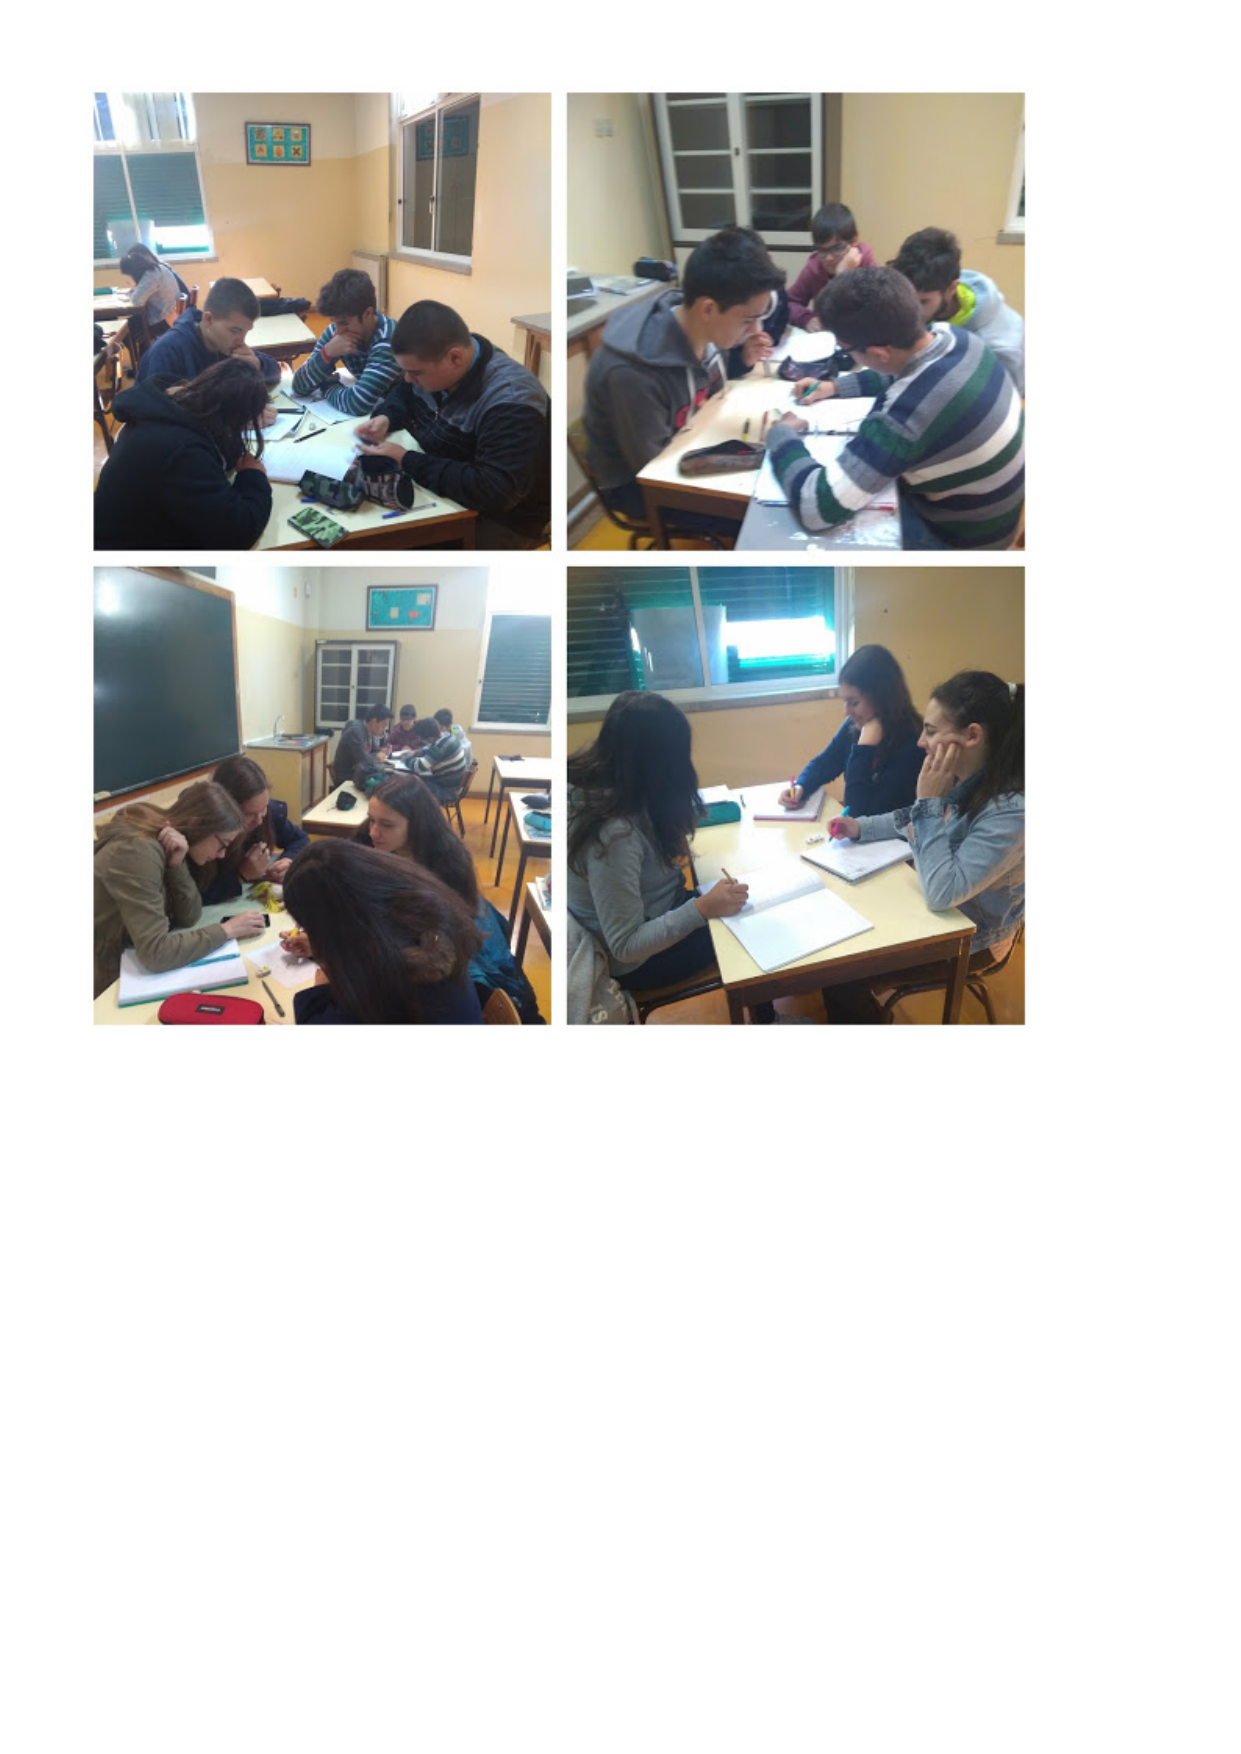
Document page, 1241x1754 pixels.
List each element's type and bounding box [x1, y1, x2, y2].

picture [75, 75, 1044, 1044]
